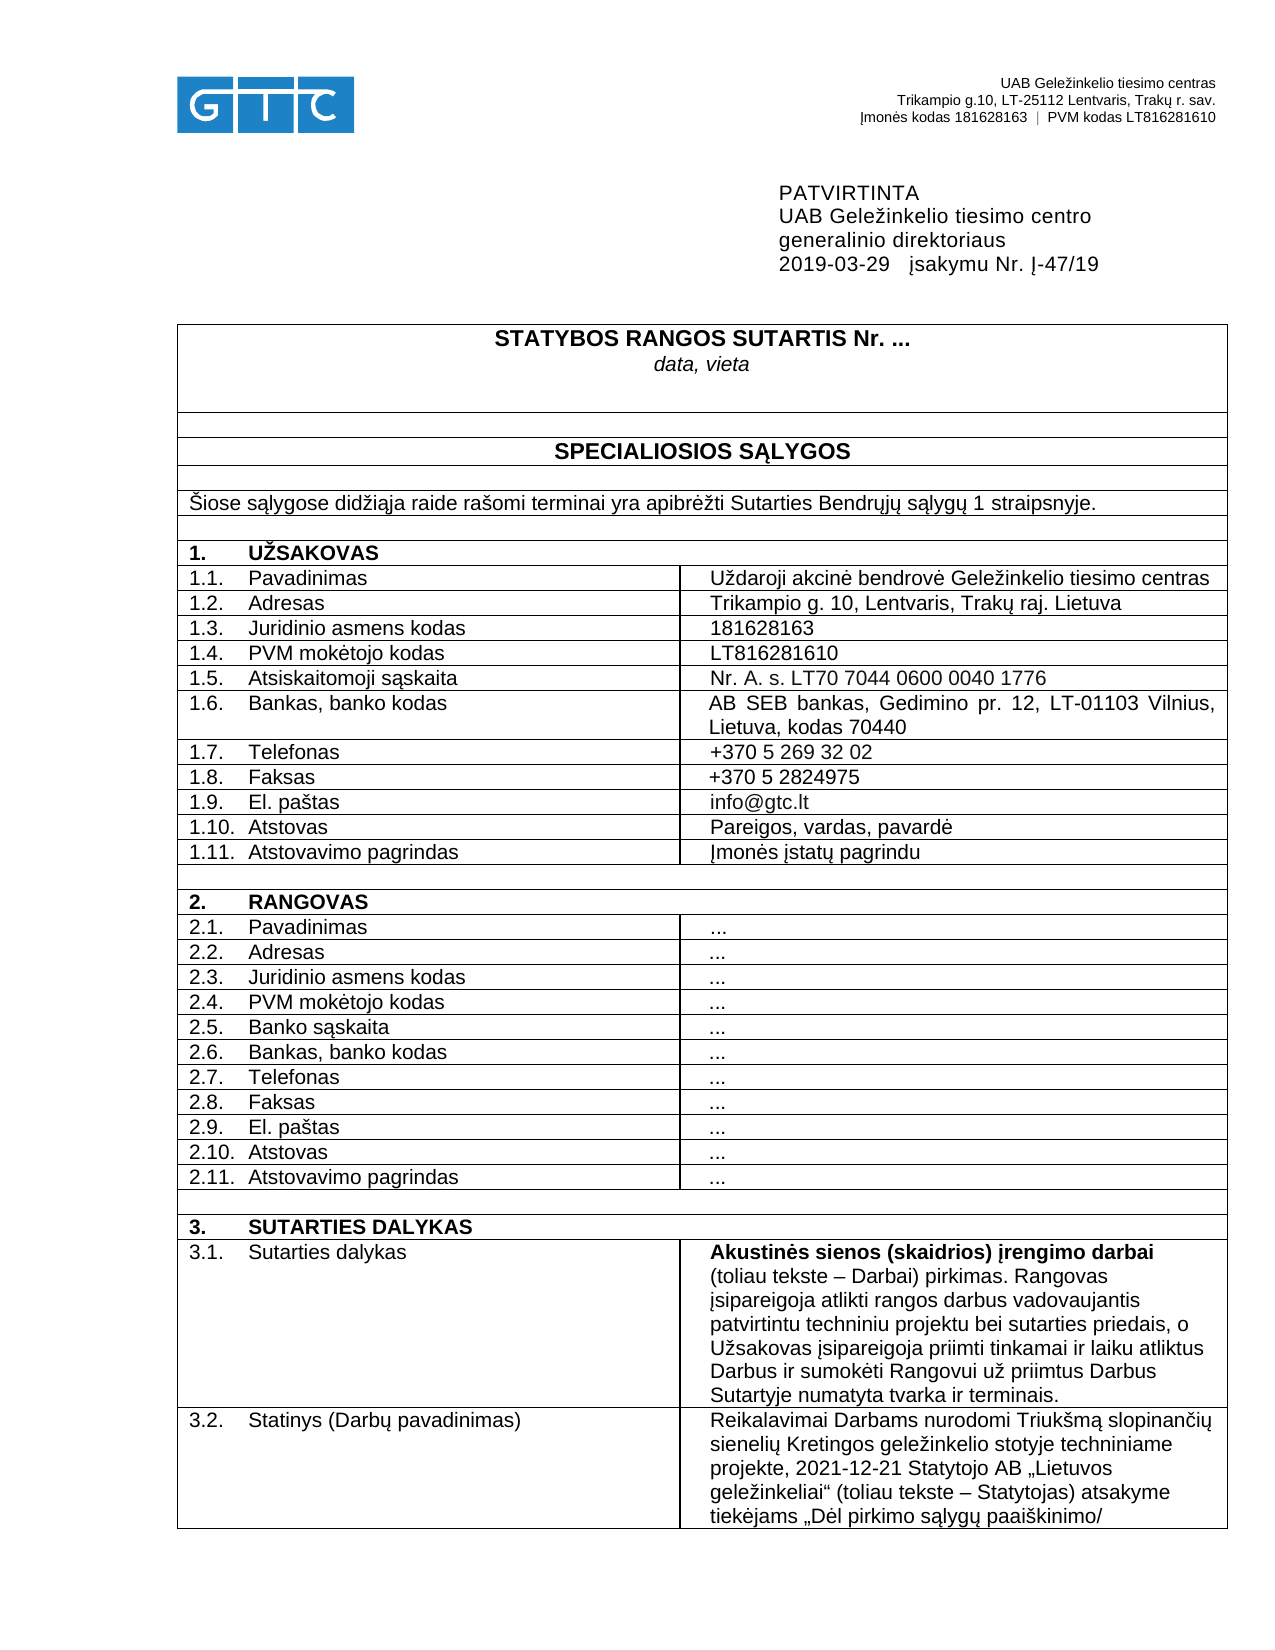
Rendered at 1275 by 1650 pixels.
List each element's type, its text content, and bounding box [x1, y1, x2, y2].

table_cell AB SEB bankas, Gedimino pr. 12, LT-01103 Vilnius, Lietuva, kodas 70440 [681, 691, 1227, 738]
table_cell ... [681, 915, 1227, 938]
table_cell Juridinio asmens kodas [178, 965, 679, 988]
table_cell ... [681, 1165, 1227, 1188]
table_cell Bankas, banko kodas [178, 691, 679, 738]
table_cell 181628163 [681, 616, 1227, 639]
table_cell LT816281610 [681, 641, 1227, 664]
table_cell Šiose sąlygose didžiąja raide rašomi terminai yra apibrėžti Sutarties Bendrųjų sąlygų 1 straipsnyje. [178, 491, 1227, 514]
table_cell info@gtc.lt [681, 790, 1227, 813]
table_cell El. paštas [178, 1115, 679, 1138]
table_cell Uždaroji akcinė bendrovė Geležinkelio tiesimo centras [681, 566, 1227, 589]
table_cell ... [681, 1090, 1227, 1113]
table_cell PVM mokėtojo kodas [178, 990, 679, 1013]
table_cell ... [681, 940, 1227, 963]
table_cell PVM mokėtojo kodas [178, 641, 679, 664]
table_cell Telefonas [178, 1065, 679, 1088]
table_cell Akustinės sienos (skaidrios) įrengimo darbai (toliau tekste – Darbai) pirkimas. Rangovas įsipareigoja atlikti rangos darbus vadovaujantis patvirtintu techniniu projektu bei sutarties priedais, o Užsakovas įsipareigoja priimti tinkamai ir laiku atliktus Darbus ir sumokėti Rangovui už priimtus Darbus Sutartyje numatyta tvarka ir terminais. [681, 1240, 1227, 1407]
table_cell Juridinio asmens kodas [178, 616, 679, 639]
table_cell +370 5 269 32 02 [681, 740, 1227, 763]
table_cell Atstovas [178, 1140, 679, 1163]
table_cell Sutarties dalykas [178, 1240, 679, 1407]
table_cell ... [681, 990, 1227, 1013]
table_cell Faksas [178, 765, 679, 788]
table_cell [178, 1408, 679, 1528]
table_cell UŽSAKOVAS [178, 541, 1227, 564]
table_cell Atstovas [178, 815, 679, 838]
table_cell Atstovavimo pagrindas [178, 840, 679, 863]
table_cell SUTARTIES DALYKAS [178, 1215, 1227, 1238]
table_header STATYBOS RANGOS SUTARTIS Nr. ... data, vieta [178, 325, 1227, 412]
table_cell +370 5 2824975 [681, 765, 1227, 788]
text PATVIRTINTA [741, 180, 1216, 204]
table_cell Pareigos, vardas, pavardė [681, 815, 1227, 838]
table_cell El. paštas [178, 790, 679, 813]
table_cell [178, 1190, 1227, 1213]
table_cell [681, 1408, 1227, 1528]
table_cell ... [681, 1015, 1227, 1038]
table_cell [178, 413, 1227, 437]
table_cell Pavadinimas [178, 915, 679, 938]
table_cell Adresas [178, 591, 679, 614]
table_cell Nr. A. s. LT70 7044 0600 0040 1776 [681, 666, 1227, 689]
table_cell Telefonas [178, 740, 679, 763]
table_cell ... [681, 965, 1227, 988]
table_cell ... [681, 1115, 1227, 1138]
table_cell ... [681, 1040, 1227, 1063]
table_cell Adresas [178, 940, 679, 963]
table_cell Banko sąskaita [178, 1015, 679, 1038]
table_cell Bankas, banko kodas [178, 1040, 679, 1063]
table_cell [178, 516, 1227, 539]
table_cell ... [681, 1140, 1227, 1163]
table_cell Atstovavimo pagrindas [178, 1165, 679, 1188]
table_cell Pavadinimas [178, 566, 679, 589]
table_cell ... [681, 1065, 1227, 1088]
table_cell Atsiskaitomoji sąskaita [178, 666, 679, 689]
table_cell Įmonės įstatų pagrindu [681, 840, 1227, 863]
table_cell [178, 466, 1227, 489]
table_cell RANGOVAS [178, 890, 1227, 913]
text 2019-03-29 įsakymu Nr. Į-47/19 [741, 252, 1216, 276]
table_cell SPECIALIOSIOS SĄLYGOS [178, 438, 1227, 464]
table_cell Trikampio g. 10, Lentvaris, Trakų raj. Lietuva [681, 591, 1227, 614]
table_cell [178, 865, 1227, 888]
table_cell Faksas [178, 1090, 679, 1113]
text generalinio direktoriaus [741, 228, 1216, 252]
text UAB Geležinkelio tiesimo centro [741, 204, 1216, 228]
